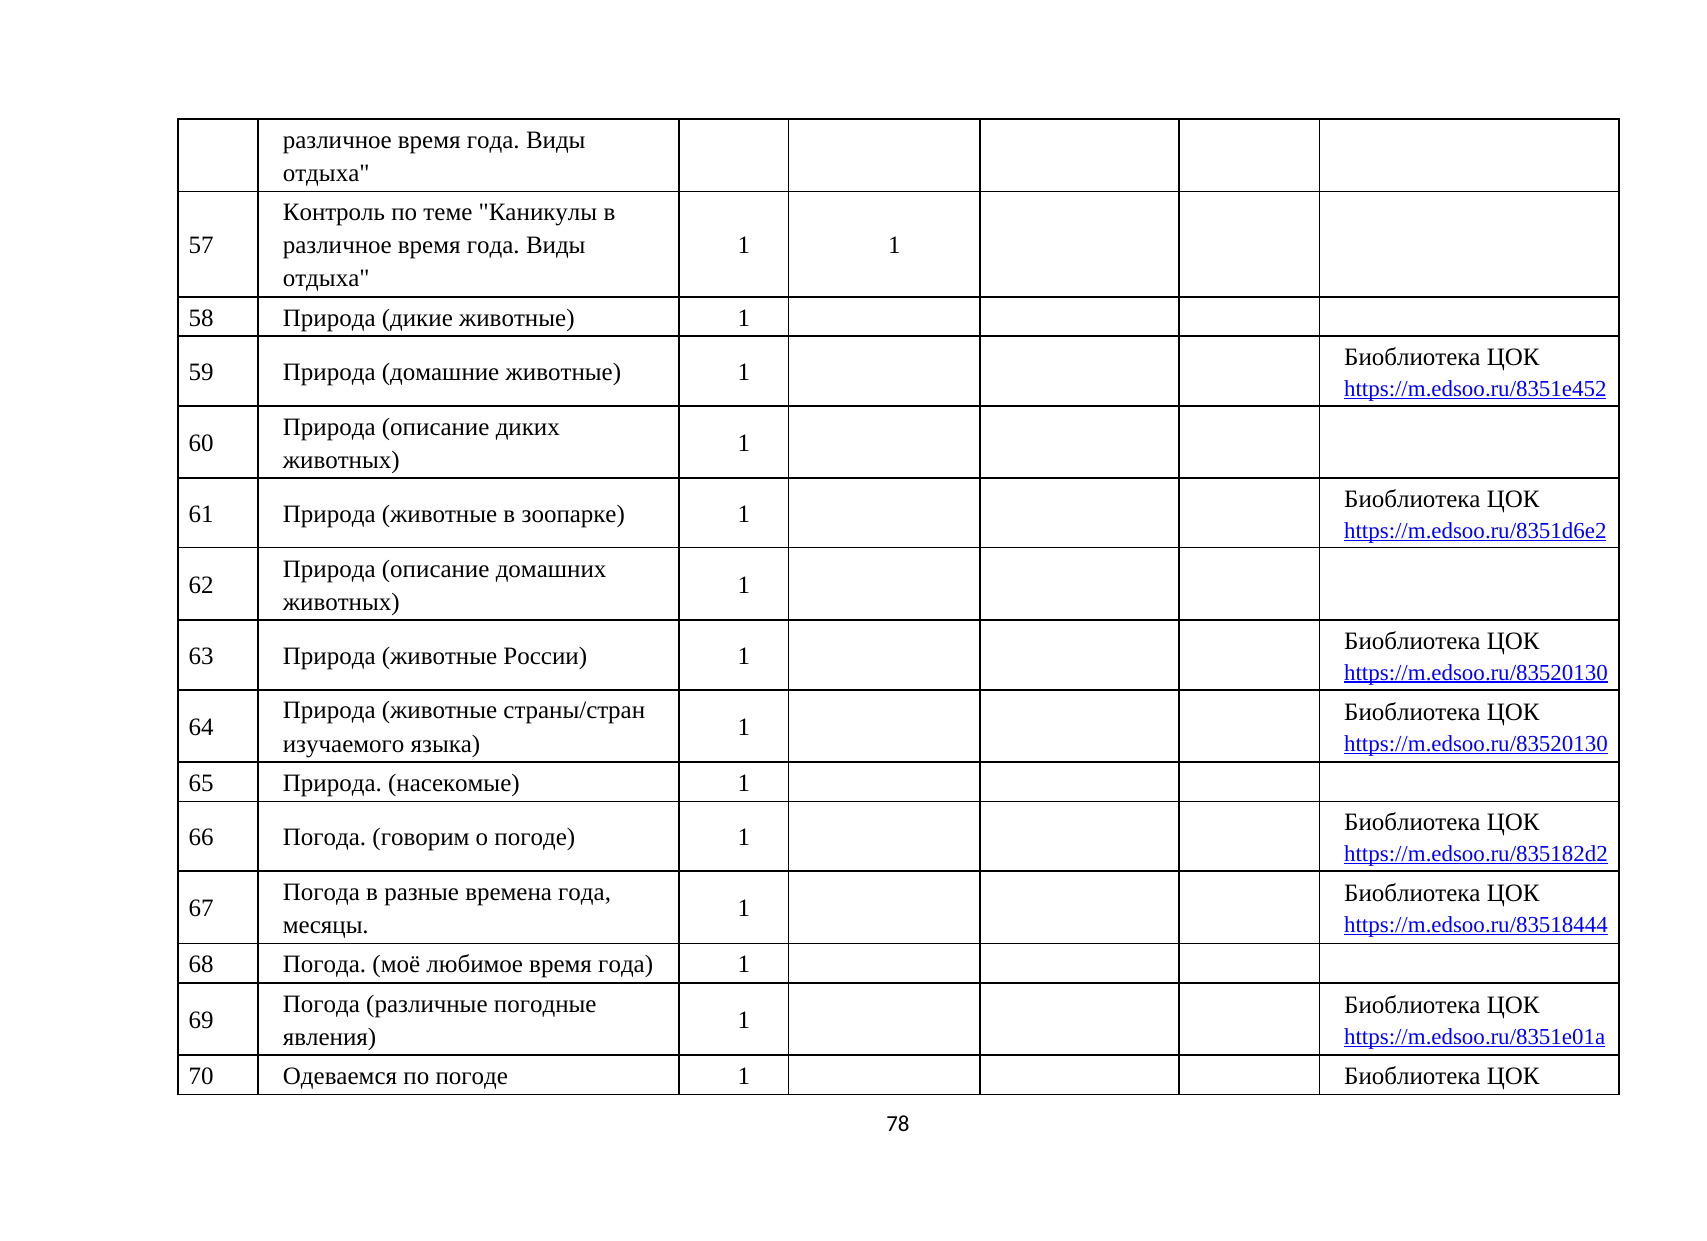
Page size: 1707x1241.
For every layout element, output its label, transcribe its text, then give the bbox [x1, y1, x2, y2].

table_cell 1 [680, 337, 788, 405]
table_cell [1180, 763, 1319, 801]
table_cell [981, 337, 1178, 405]
table_cell [789, 479, 979, 547]
table_cell 66 [179, 802, 257, 870]
table_cell [789, 872, 979, 943]
table_cell 65 [179, 763, 257, 801]
table_cell [789, 120, 979, 191]
table_cell [1320, 548, 1618, 619]
table_cell 1 [680, 548, 788, 619]
table_cell [1320, 192, 1618, 296]
table_cell Биоблиотека ЦОК https://m.edsoo.ru/8351e452 [1320, 337, 1618, 405]
table_cell [789, 691, 979, 761]
table_cell [789, 548, 979, 619]
table_cell [789, 298, 979, 335]
table_cell 62 [179, 548, 257, 619]
table_cell Природа (описание домашних животных) [259, 548, 678, 619]
table_cell [1180, 120, 1319, 191]
table_cell [981, 1056, 1178, 1094]
table_cell 63 [179, 621, 257, 689]
table_cell 61 [179, 479, 257, 547]
table_cell 1 [680, 479, 788, 547]
table_cell [1180, 298, 1319, 335]
table_cell 1 [680, 872, 788, 943]
table_cell Биоблиотека ЦОК https://m.edsoo.ru/835182d2 [1320, 802, 1618, 870]
table_cell [981, 192, 1178, 296]
table_cell [789, 337, 979, 405]
table_cell 59 [179, 337, 257, 405]
table_cell [1180, 802, 1319, 870]
table_cell Природа (животные России) [259, 621, 678, 689]
table_cell [1180, 548, 1319, 619]
table_cell [1180, 407, 1319, 477]
table_cell 1 [680, 984, 788, 1054]
table_cell [981, 298, 1178, 335]
table_cell [981, 621, 1178, 689]
table_cell [1180, 1056, 1319, 1094]
table_cell Природа (домашние животные) [259, 337, 678, 405]
table_cell 1 [680, 120, 788, 191]
table_cell [1180, 337, 1319, 405]
table_cell 67 [179, 872, 257, 943]
table_cell 1 [680, 621, 788, 689]
table_cell Природа (животные в зоопарке) [259, 479, 678, 547]
table_cell Погода в разные времена года, месяцы. [259, 872, 678, 943]
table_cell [259, 120, 678, 191]
table_cell [1320, 407, 1618, 477]
table_cell [789, 984, 979, 1054]
table_cell 1 [680, 691, 788, 761]
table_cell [1320, 1056, 1618, 1094]
table_cell 64 [179, 691, 257, 761]
table_cell [981, 944, 1178, 982]
table_cell [981, 763, 1178, 801]
table_cell Биоблиотека ЦОК https://m.edsoo.ru/8351e01a [1320, 984, 1618, 1054]
table_cell [981, 802, 1178, 870]
table_cell [789, 802, 979, 870]
table_cell [1320, 298, 1618, 335]
table_cell [1320, 120, 1618, 191]
table_cell Погода. (моё любимое время года) [259, 944, 678, 982]
table_cell [1180, 944, 1319, 982]
table_cell Природа. (насекомые) [259, 763, 678, 801]
table_cell 58 [179, 298, 257, 335]
table_cell 68 [179, 944, 257, 982]
table_cell [981, 479, 1178, 547]
table_cell [1180, 479, 1319, 547]
table_cell [1320, 944, 1618, 982]
table_cell 69 [179, 984, 257, 1054]
table_cell [789, 1056, 979, 1094]
table_cell [789, 621, 979, 689]
table_cell [1320, 763, 1618, 801]
table_cell Биоблиотека ЦОК https://m.edsoo.ru/83520130 [1320, 621, 1618, 689]
table_cell [1180, 621, 1319, 689]
table_cell [981, 872, 1178, 943]
table_cell Биоблиотека ЦОК https://m.edsoo.ru/83518444 [1320, 872, 1618, 943]
table_cell 1 [680, 192, 788, 296]
table_cell [789, 407, 979, 477]
table_cell 1 [789, 192, 979, 296]
table_cell [981, 691, 1178, 761]
table_cell 1 [680, 802, 788, 870]
table_cell Погода (различные погодные явления) [259, 984, 678, 1054]
table_cell 1 [680, 298, 788, 335]
table_cell [981, 407, 1178, 477]
table_cell [1180, 192, 1319, 296]
table_cell 57 [179, 192, 257, 296]
table_cell 56 [179, 120, 257, 191]
table_cell [1180, 691, 1319, 761]
table_cell [1180, 872, 1319, 943]
table_cell Природа (описание диких животных) [259, 407, 678, 477]
table_cell 70 [179, 1056, 257, 1094]
table_cell [789, 763, 979, 801]
table_cell Природа (дикие животные) [259, 298, 678, 335]
table_cell [981, 120, 1178, 191]
table_cell 60 [179, 407, 257, 477]
table_cell [789, 944, 979, 982]
table_cell Биоблиотека ЦОК https://m.edsoo.ru/8351d6e2 [1320, 479, 1618, 547]
table_cell [981, 984, 1178, 1054]
table_cell Одеваемся по погоде [259, 1056, 678, 1094]
table_cell [981, 548, 1178, 619]
table_cell 1 [680, 944, 788, 982]
table_cell Контроль по теме "Каникулы в различное время года. Виды отдыха" [259, 192, 678, 296]
table_cell Биоблиотека ЦОК https://m.edsoo.ru/83520130 [1320, 691, 1618, 761]
table_cell Природа (животные страны/стран изучаемого языка) [259, 691, 678, 761]
table_cell 1 [680, 407, 788, 477]
table_cell Погода. (говорим о погоде) [259, 802, 678, 870]
table_cell [1180, 984, 1319, 1054]
table_cell 1 [680, 763, 788, 801]
table_cell 1 [680, 1056, 788, 1094]
